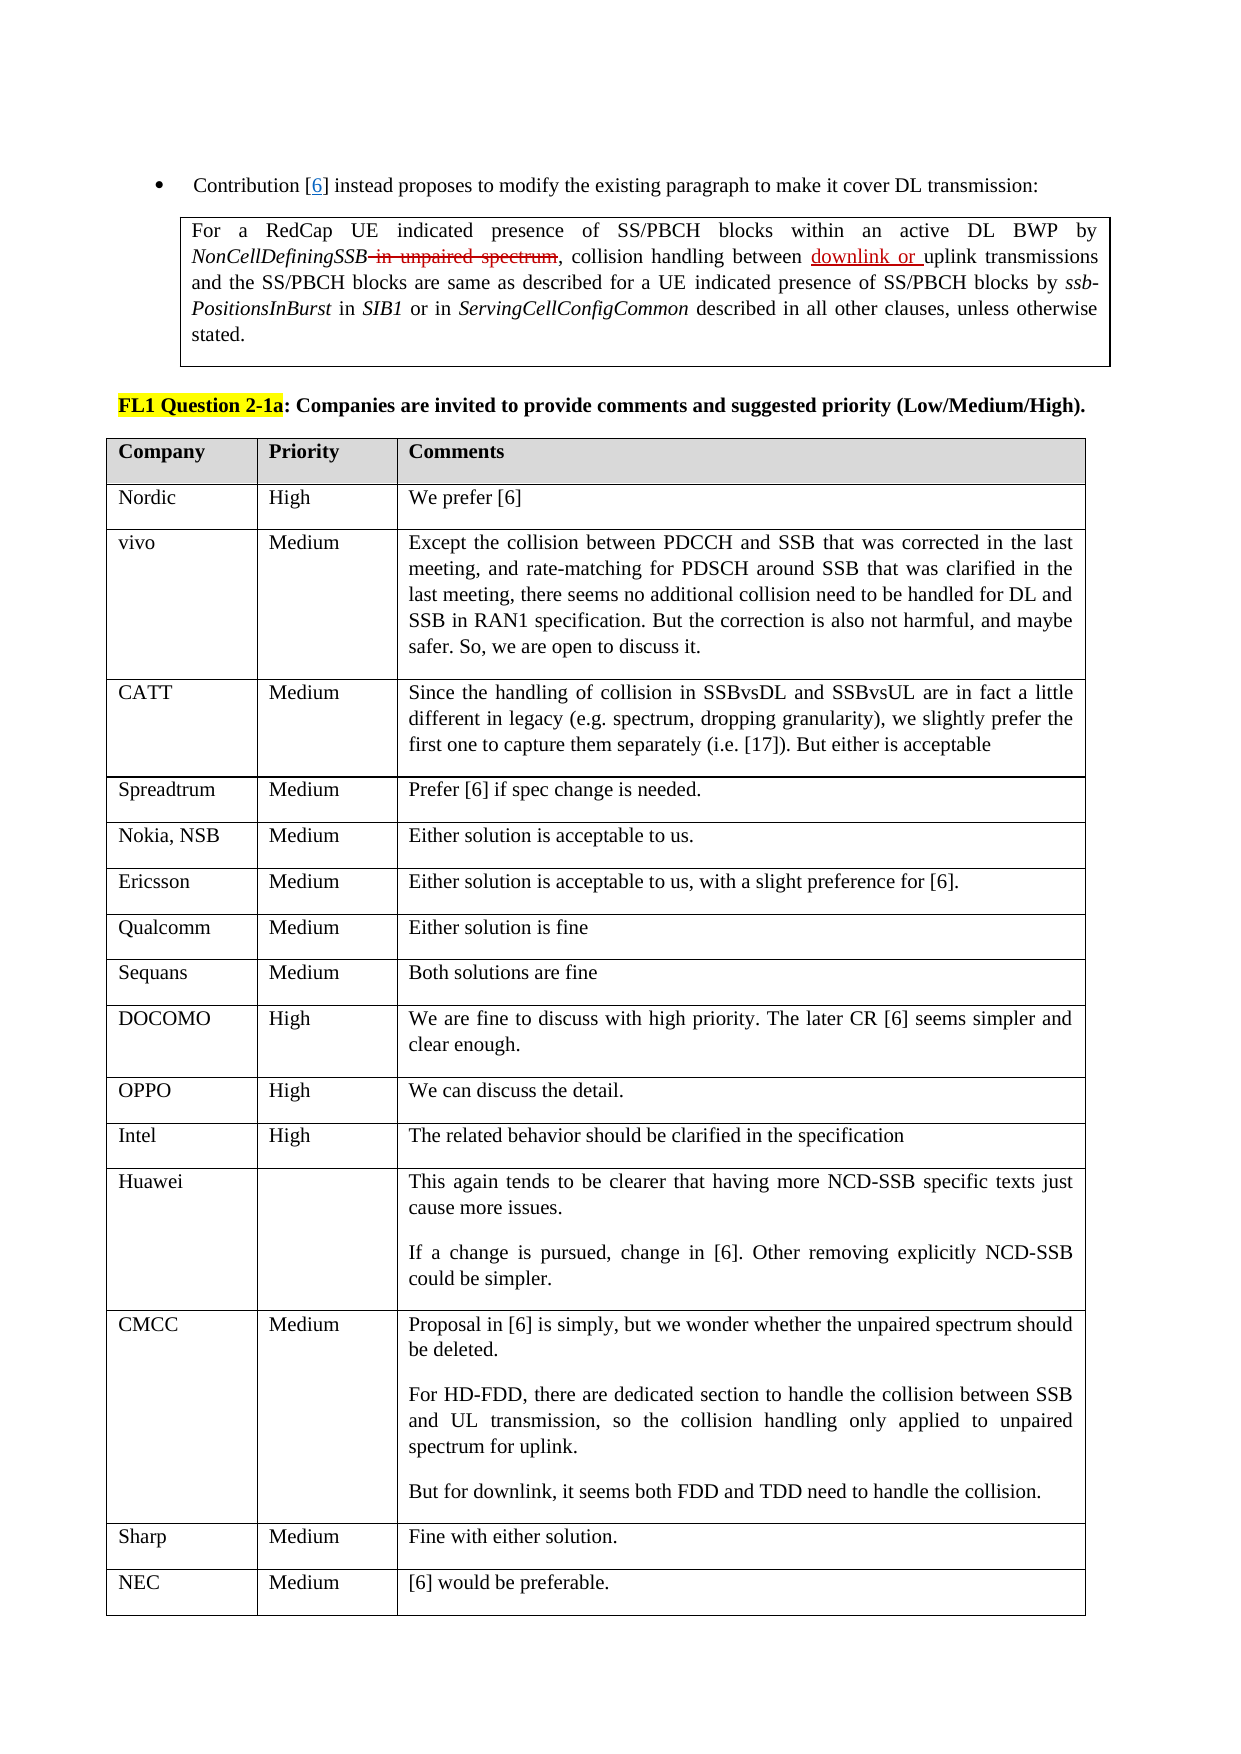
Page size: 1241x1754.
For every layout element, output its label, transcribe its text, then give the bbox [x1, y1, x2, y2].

table_cell Since the handling of collision in SSBvsDL and SSBvsUL are in fact a little different in legacy (e.g. spectrum, dropping granularity), we slightly prefer the first one to capture them separately (i.e. [17]). But either is acceptable [398, 680, 1085, 776]
table_header Priority [258, 439, 397, 483]
table_cell Either solution is fine [398, 915, 1085, 959]
table_cell The related behavior should be clarified in the specification [398, 1124, 1085, 1168]
table_cell Medium [258, 680, 397, 776]
table_cell Fine with either solution. [398, 1524, 1085, 1569]
table_cell Sharp [107, 1524, 257, 1569]
table_cell High [258, 485, 397, 529]
table_header For a RedCap UE indicated presence of SS/PBCH blocks within an active DL BWP by NonCellDefiningSSB in unpaired spectrum, collision handling between downlink or uplink transmissions and the SS/PBCH blocks are same as described for a UE indicated presence of SS/PBCH blocks by ssb-PositionsInBurst in SIB1 or in ServingCellConfigCommon described in all other clauses, unless otherwise stated. [181, 218, 1109, 366]
list Contribution [6] instead proposes to modify the existing paragraph to make it cover DL transmission: [156, 173, 1122, 197]
table_cell Qualcomm [107, 915, 257, 959]
table_cell DOCOMO [107, 1006, 257, 1077]
table_cell Medium [258, 823, 397, 868]
table_cell Either solution is acceptable to us. [398, 823, 1085, 868]
table_cell vivo [107, 530, 257, 679]
table_cell Medium [258, 960, 397, 1005]
table_cell Medium [258, 1570, 397, 1615]
table_cell This again tends to be clearer that having more NCD-SSB specific texts just cause more issues. If a change is pursued, change in [6]. Other removing explicitly NCD-SSB could be simpler. [398, 1169, 1085, 1310]
text FL1 Question 2-1a: Companies are invited to provide comments and suggested priority (Low/Medium/High). [118, 367, 1122, 417]
table_cell Except the collision between PDCCH and SSB that was corrected in the last meeting, and rate-matching for PDSCH around SSB that was clarified in the last meeting, there seems no additional collision need to be handled for DL and SSB in RAN1 specification. But the correction is also not harmful, and maybe safer. So, we are open to discuss it. [398, 530, 1085, 679]
table_cell Nokia, NSB [107, 823, 257, 868]
table_cell Medium [258, 869, 397, 913]
table_cell Spreadtrum [107, 778, 257, 822]
table_cell Medium [258, 915, 397, 959]
table_cell [258, 1169, 397, 1310]
table_cell Nordic [107, 485, 257, 529]
table_cell Intel [107, 1124, 257, 1168]
table_cell Sequans [107, 960, 257, 1005]
table_cell CMCC [107, 1311, 257, 1523]
table_cell Medium [258, 778, 397, 822]
table_cell Prefer [6] if spec change is needed. [398, 778, 1085, 822]
table_cell [6] would be preferable. [398, 1570, 1085, 1615]
table_cell Huawei [107, 1169, 257, 1310]
table_cell High [258, 1006, 397, 1077]
table_cell High [258, 1078, 397, 1122]
table_cell Medium [258, 1524, 397, 1569]
table_cell Medium [258, 1311, 397, 1523]
table_cell Both solutions are fine [398, 960, 1085, 1005]
table_cell High [258, 1124, 397, 1168]
table_cell NEC [107, 1570, 257, 1615]
table_cell We are fine to discuss with high priority. The later CR [6] seems simpler and clear enough. [398, 1006, 1085, 1077]
table_cell Medium [258, 530, 397, 679]
table_header Company [107, 439, 257, 483]
table_cell Ericsson [107, 869, 257, 913]
table_cell We can discuss the detail. [398, 1078, 1085, 1122]
table_cell We prefer [6] [398, 485, 1085, 529]
table_cell Proposal in [6] is simply, but we wonder whether the unpaired spectrum should be deleted. For HD-FDD, there are dedicated section to handle the collision between SSB and UL transmission, so the collision handling only applied to unpaired spectrum for uplink. But for downlink, it seems both FDD and TDD need to handle the collision. [398, 1311, 1085, 1523]
table_cell CATT [107, 680, 257, 776]
table_cell Either solution is acceptable to us, with a slight preference for [6]. [398, 869, 1085, 913]
table_cell OPPO [107, 1078, 257, 1122]
table_header Comments [398, 439, 1085, 483]
